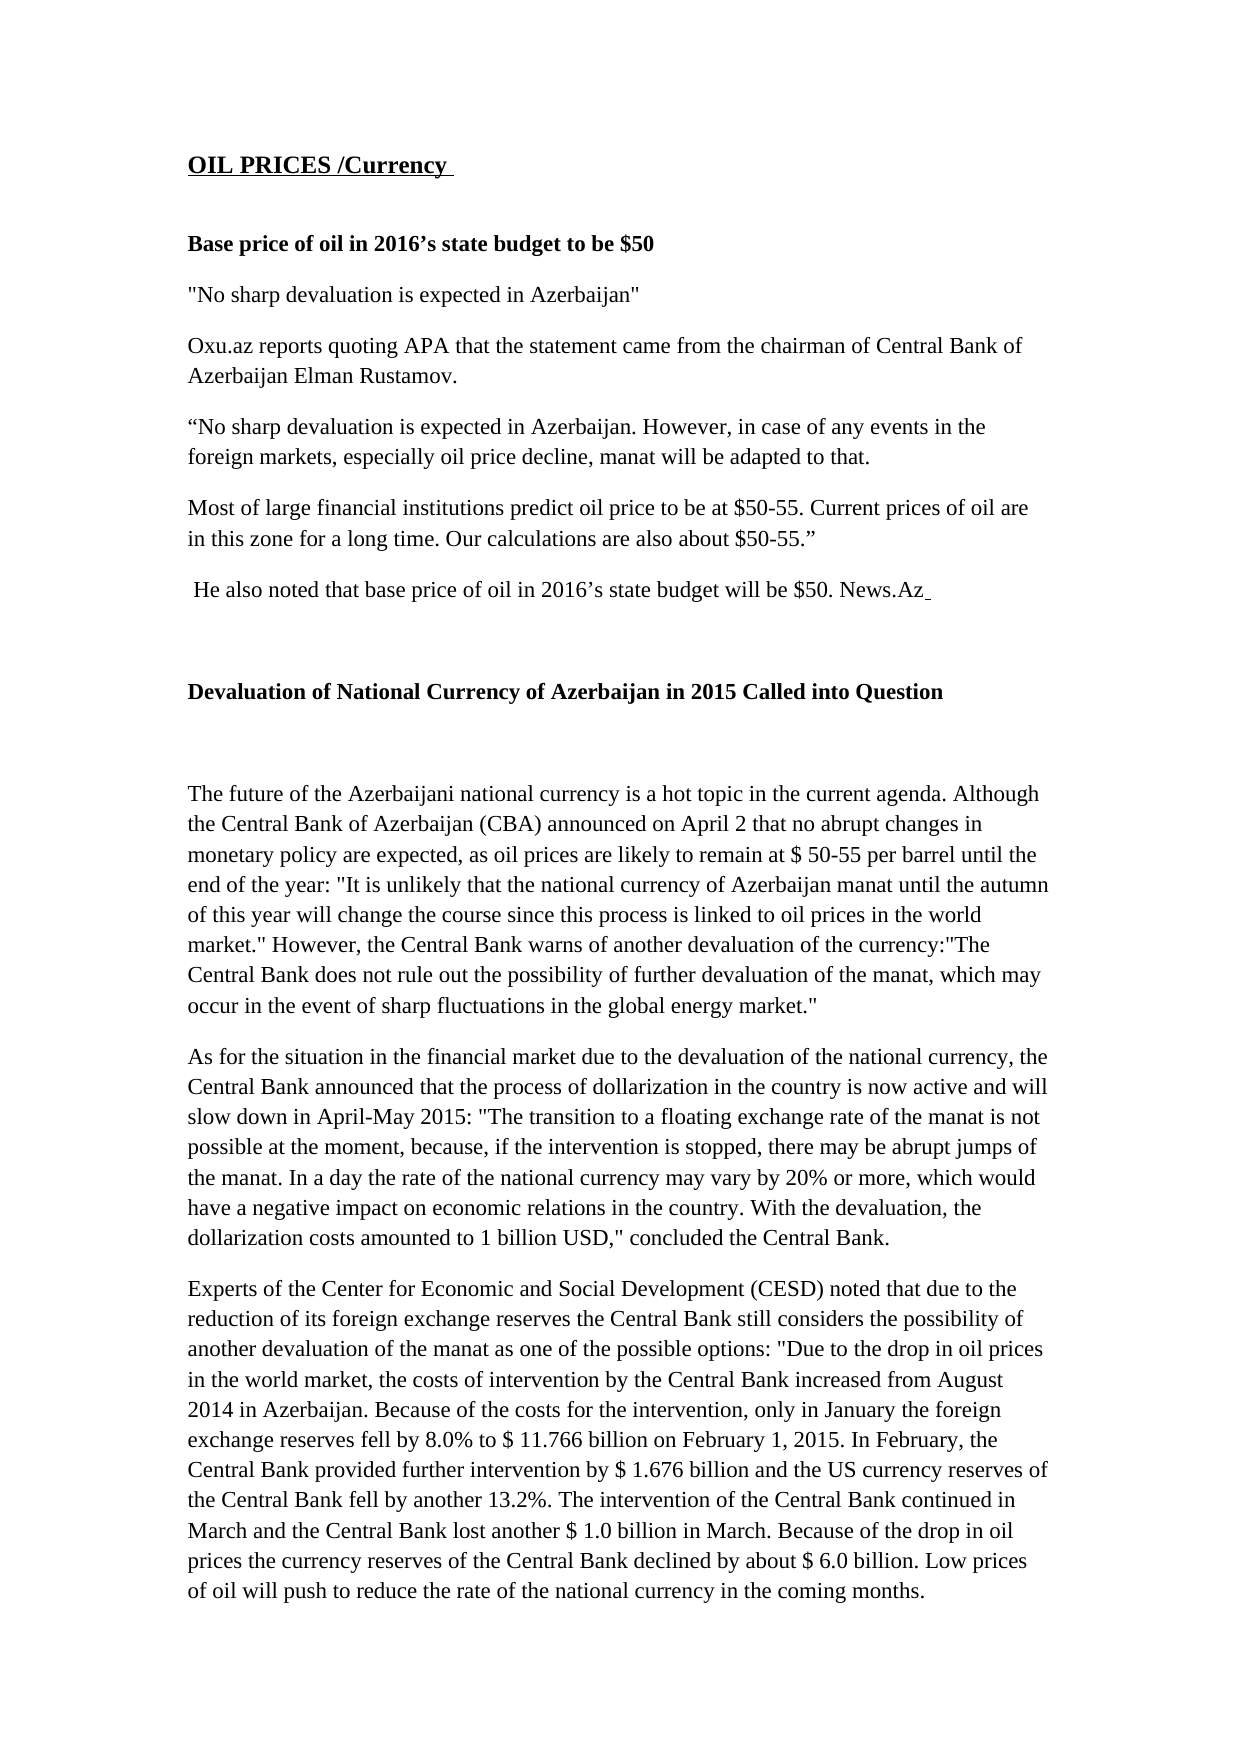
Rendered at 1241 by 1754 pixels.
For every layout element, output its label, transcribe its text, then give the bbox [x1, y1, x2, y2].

subtitle OIL PRICES /Currency [187, 150, 1053, 179]
text Experts of the Center for Economic and Social Development (CESD) noted that due to the reduction of its foreign exchange reserves the Central Bank still considers the possibility of another devaluation of the manat as one of the possible options: "Due to the drop in oil prices in the world market, the costs of intervention by the Central Bank increased from August 2014 in Azerbaijan. Because of the costs for the intervention, only in January the foreign exchange reserves fell by 8.0% to $ 11.766 billion on February 1, 2015. In February, the Central Bank provided further intervention by $ 1.676 billion and the US currency reserves of the Central Bank fell by another 13.2%. The intervention of the Central Bank continued in March and the Central Bank lost another $ 1.0 billion in March. Because of the drop in oil prices the currency reserves of the Central Bank declined by about $ 6.0 billion. Low prices of oil will push to reduce the rate of the national currency in the coming months. [187, 1275, 1053, 1603]
text "No sharp devaluation is expected in Azerbaijan" [187, 281, 1053, 307]
text Devaluation of National Currency of Azerbaijan in 2015 Called into Question [187, 678, 1053, 704]
text Most of large financial institutions predict oil price to be at $50-55. Current prices of oil are in this zone for a long time. Our calculations are also about $50-55.” [187, 494, 1053, 551]
text Oxu.az reports quoting APA that the statement came from the chairman of Central Bank of Azerbaijan Elman Rustamov. [187, 332, 1053, 388]
text As for the situation in the financial market due to the devaluation of the national currency, the Central Bank announced that the process of dollarization in the country is now active and will slow down in April-May 2015: "The transition to a floating exchange rate of the manat is not possible at the moment, because, if the intervention is stopped, there may be abrupt jumps of the manat. In a day the rate of the national currency may vary by 20% or more, which would have a negative impact on economic relations in the country. With the devaluation, the dollarization costs amounted to 1 billion USD," concluded the Central Bank. [187, 1043, 1053, 1250]
text He also noted that base price of oil in 2016’s state budget will be $50. News.Az [187, 576, 1053, 602]
text The future of the Azerbaijani national currency is a hot topic in the current agenda. Although the Central Bank of Azerbaijan (CBA) announced on April 2 that no abrupt changes in monetary policy are expected, as oil prices are likely to remain at $ 50-55 per barrel until the end of the year: "It is unlikely that the national currency of Azerbaijan manat until the autumn of this year will change the course since this process is linked to oil prices in the world market." However, the Central Bank warns of another devaluation of the currency:"The Central Bank does not rule out the possibility of further devaluation of the manat, which may occur in the event of sharp fluctuations in the global energy market." [187, 780, 1053, 1018]
text Base price of oil in 2016’s state budget to be $50 [187, 230, 1053, 256]
text “No sharp devaluation is expected in Azerbaijan. However, in case of any events in the foreign markets, especially oil price decline, manat will be adapted to that. [187, 413, 1053, 470]
